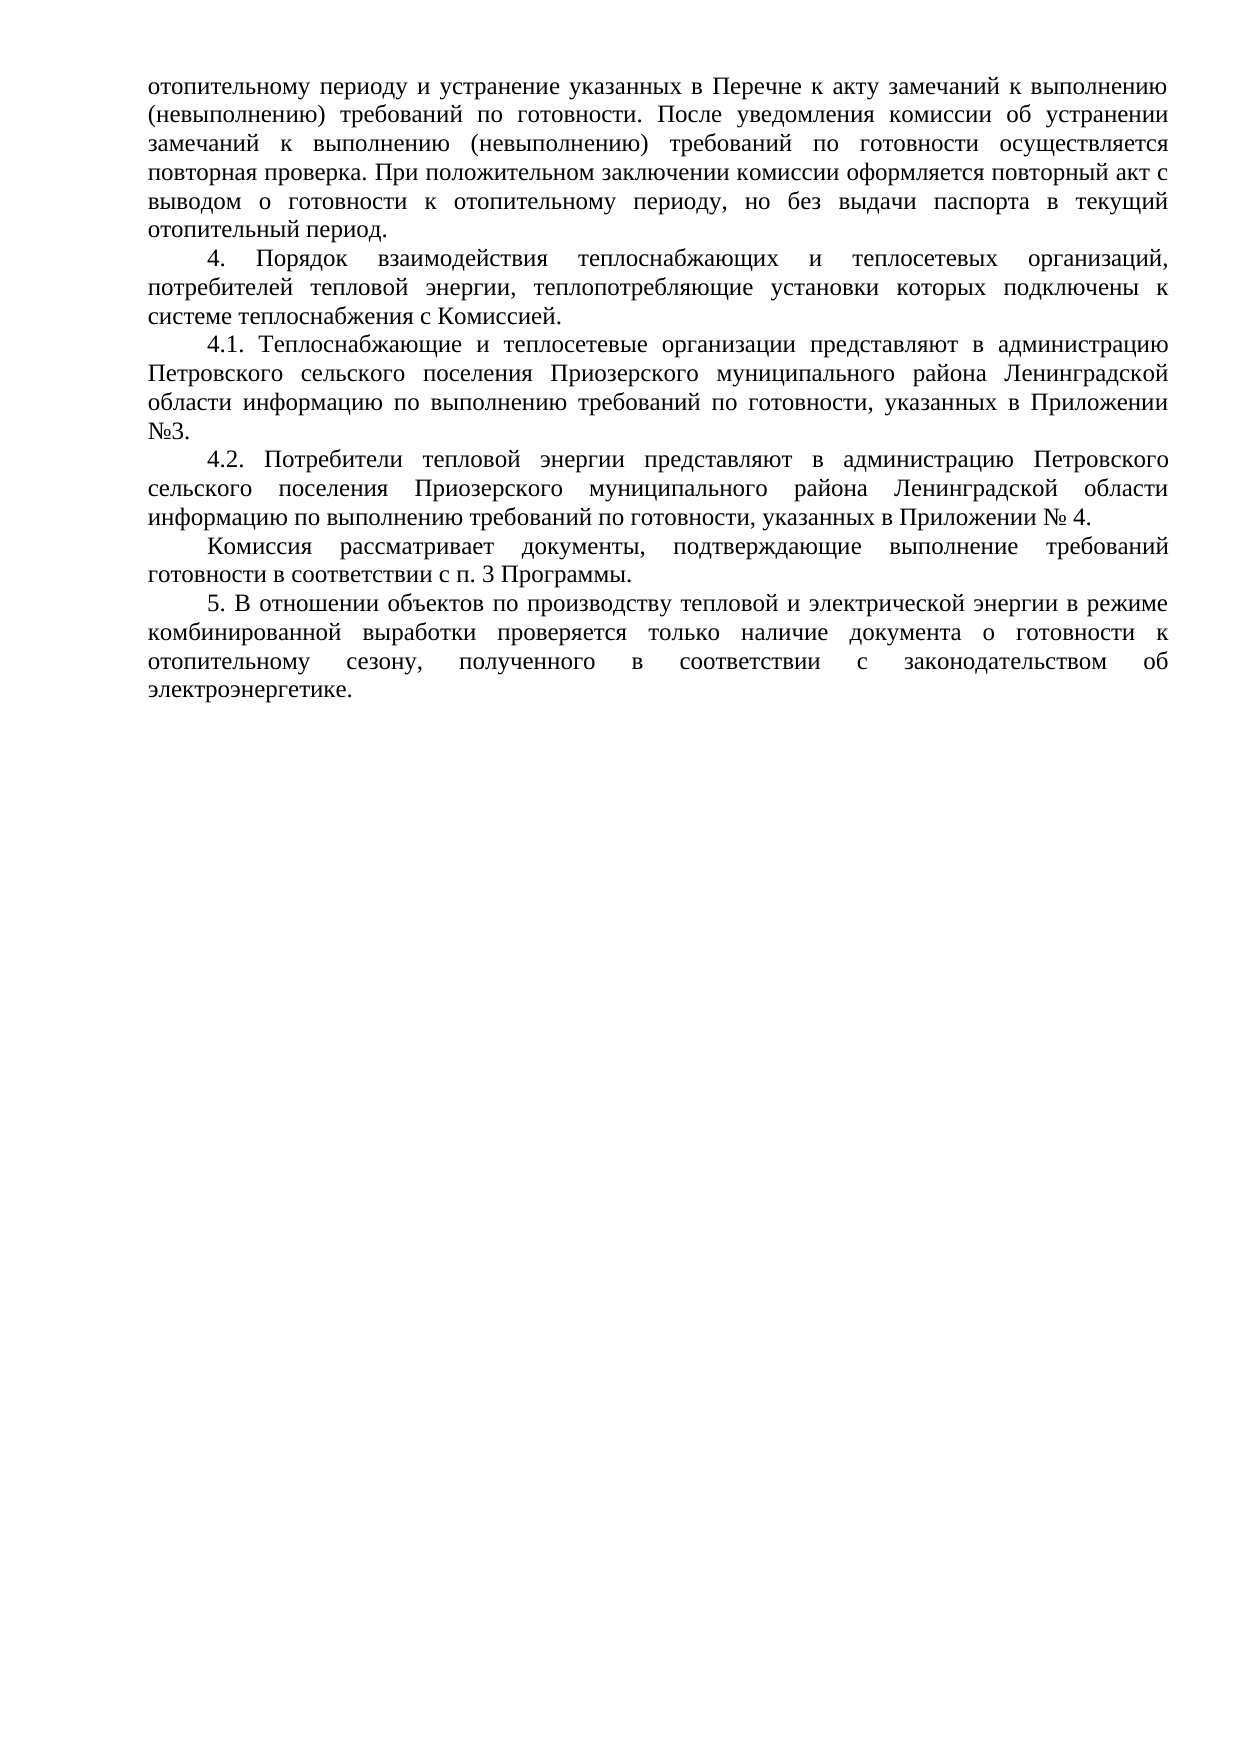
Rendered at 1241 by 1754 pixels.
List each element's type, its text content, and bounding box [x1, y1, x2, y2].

text 5. В отношении объектов по производству тепловой и электрической энергии в режиме комбинированной выработки проверяется только наличие документа о готовности к отопительному сезону, полученного в соответствии с законодательством об электроэнергетике. [148, 588, 1169, 703]
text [148, 71, 1169, 243]
text 4.2. Потребители тепловой энергии представляют в администрацию Петровского сельского поселения Приозерского муниципального района Ленинградской области информацию по выполнению требований по готовности, указанных в Приложении № 4. [148, 444, 1169, 531]
text Комиссия рассматривает документы, подтверждающие выполнение требований готовности в соответствии с п. 3 Программы. [148, 531, 1169, 588]
text 4.1. Теплоснабжающие и теплосетевые организации представляют в администрацию Петровского сельского поселения Приозерского муниципального района Ленинградской области информацию по выполнению требований по готовности, указанных в Приложении №3. [148, 329, 1169, 444]
text 4. Порядок взаимодействия теплоснабжающих и теплосетевых организаций, потребителей тепловой энергии, теплопотребляющие установки которых подключены к системе теплоснабжения с Комиссией. [148, 243, 1169, 329]
